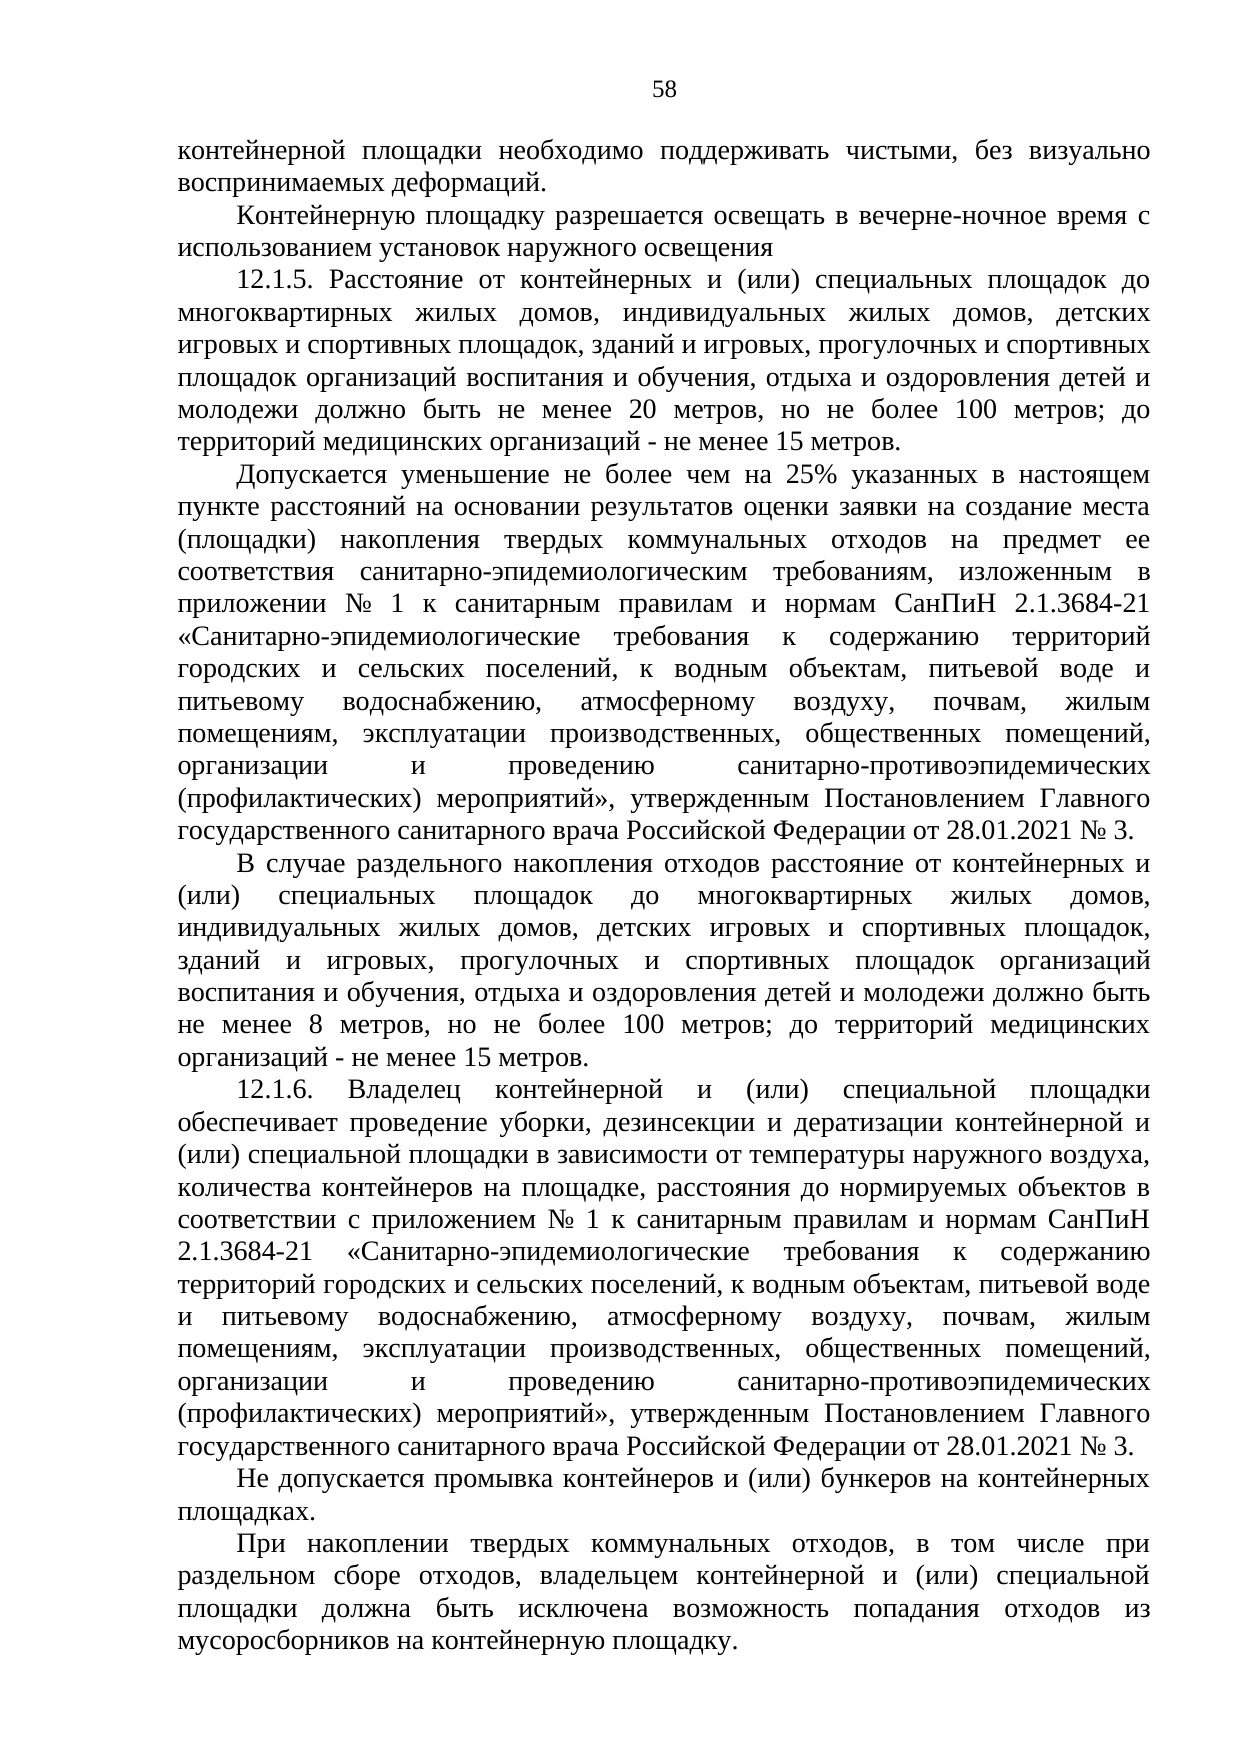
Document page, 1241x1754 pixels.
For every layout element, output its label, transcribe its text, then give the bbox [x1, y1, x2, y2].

text 12.1.5. Расстояние от контейнерных и (или) специальных площадок до многоквартирных жилых домов, индивидуальных жилых домов, детских игровых и спортивных площадок, зданий и игровых, прогулочных и спортивных площадок организаций воспитания и обучения, отдыха и оздоровления детей и молодежи должно быть не менее 20 метров, но не более 100 метров; до территорий медицинских организаций - не менее 15 метров. [177, 262, 1152, 457]
text При накоплении твердых коммунальных отходов, в том числе при раздельном сборе отходов, владельцем контейнерной и (или) специальной площадки должна быть исключена возможность попадания отходов из мусоросборников на контейнерную площадку. [177, 1526, 1152, 1656]
text Контейнерную площадку разрешается освещать в вечерне-ночное время с использованием установок наружного освещения [177, 198, 1152, 262]
text В случае раздельного накопления отходов расстояние от контейнерных и (или) специальных площадок до многоквартирных жилых домов, индивидуальных жилых домов, детских игровых и спортивных площадок, зданий и игровых, прогулочных и спортивных площадок организаций воспитания и обучения, отдыха и оздоровления детей и молодежи должно быть не менее 8 метров, но не более 100 метров; до территорий медицинских организаций - не менее 15 метров. [177, 846, 1152, 1072]
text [177, 133, 1152, 198]
text Допускается уменьшение не более чем на 25% указанных в настоящем пункте расстояний на основании результатов оценки заявки на создание места (площадки) накопления твердых коммунальных отходов на предмет ее соответствия санитарно-эпидемиологическим требованиям, изложенным в приложении № 1 к санитарным правилам и нормам СанПиН 2.1.3684-21 «Санитарно-эпидемиологические требования к содержанию территорий городских и сельских поселений, к водным объектам, питьевой воде и питьевому водоснабжению, атмосферному воздуху, почвам, жилым помещениям, эксплуатации производственных, общественных помещений, организации и проведению санитарно-противоэпидемических (профилактических) мероприятий», утвержденным Постановлением Главного государственного санитарного врача Российской Федерации от 28.01.2021 № 3. [177, 457, 1152, 846]
text Не допускается промывка контейнеров и (или) бункеров на контейнерных площадках. [177, 1461, 1152, 1526]
text 12.1.6. Владелец контейнерной и (или) специальной площадки обеспечивает проведение уборки, дезинсекции и дератизации контейнерной и (или) специальной площадки в зависимости от температуры наружного воздуха, количества контейнеров на площадке, расстояния до нормируемых объектов в соответствии с приложением № 1 к санитарным правилам и нормам СанПиН 2.1.3684-21 «Санитарно-эпидемиологические требования к содержанию территорий городских и сельских поселений, к водным объектам, питьевой воде и питьевому водоснабжению, атмосферному воздуху, почвам, жилым помещениям, эксплуатации производственных, общественных помещений, организации и проведению санитарно-противоэпидемических (профилактических) мероприятий», утвержденным Постановлением Главного государственного санитарного врача Российской Федерации от 28.01.2021 № 3. [177, 1072, 1152, 1461]
